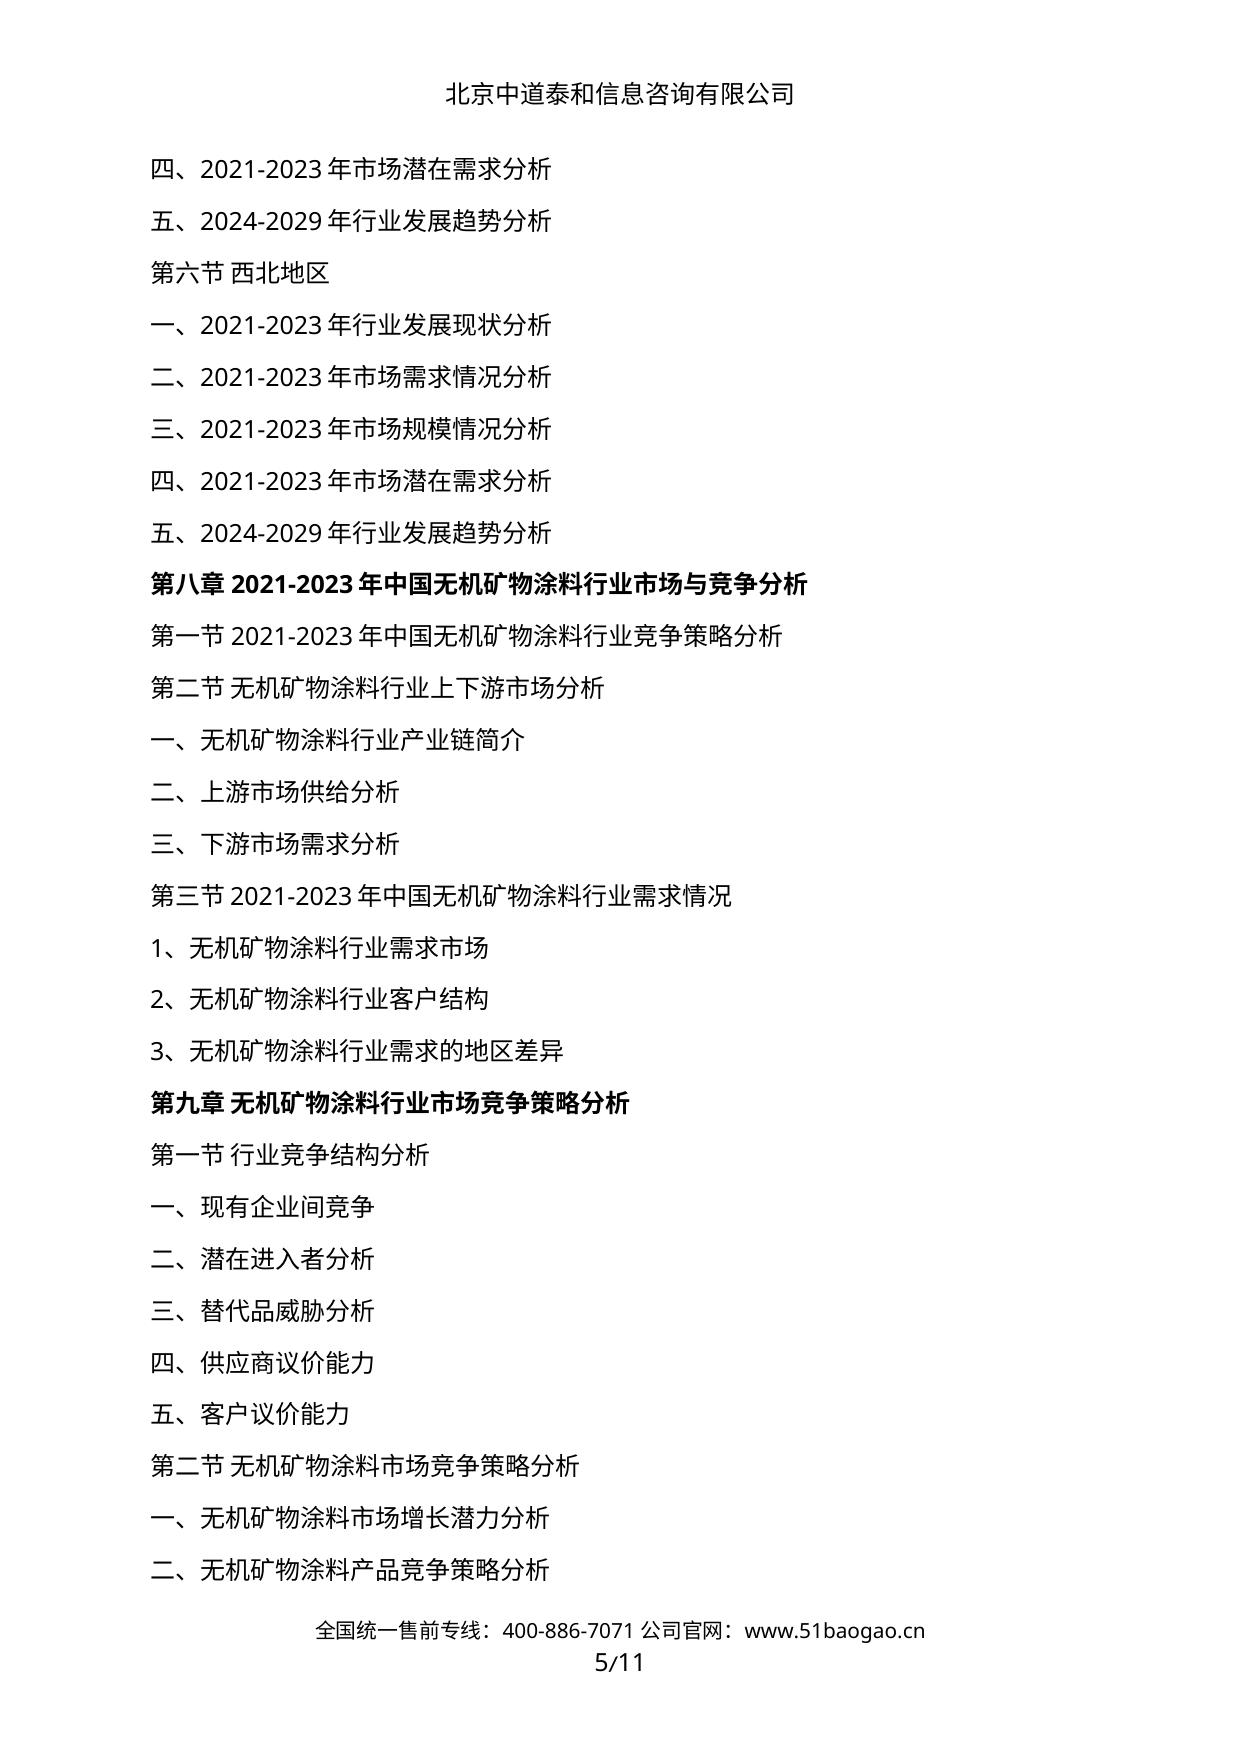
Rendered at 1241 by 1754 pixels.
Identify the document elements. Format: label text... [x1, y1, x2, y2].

text 第一节 2021-2023年中国无机矿物涂料行业竞争策略分析 [150, 617, 1090, 653]
text 3、无机矿物涂料行业需求的地区差异 [150, 1032, 1090, 1068]
text 第一节 行业竞争结构分析 [150, 1136, 1090, 1172]
text 五、2024-2029年行业发展趋势分析 [150, 202, 1090, 238]
text 第九章 无机矿物涂料行业市场竞争策略分析 [150, 1084, 1090, 1120]
text 五、客户议价能力 [150, 1395, 1090, 1431]
text 一、无机矿物涂料行业产业链简介 [150, 721, 1090, 757]
text 2、无机矿物涂料行业客户结构 [150, 980, 1090, 1016]
text 一、无机矿物涂料市场增长潜力分析 [150, 1499, 1090, 1535]
text 第二节 无机矿物涂料行业上下游市场分析 [150, 669, 1090, 705]
text 第八章 2021-2023年中国无机矿物涂料行业市场与竞争分析 [150, 565, 1090, 601]
text 第六节 西北地区 [150, 254, 1090, 290]
text 一、现有企业间竞争 [150, 1187, 1090, 1224]
text 四、2021-2023年市场潜在需求分析 [150, 461, 1090, 497]
text 第三节2021-2023年中国无机矿物涂料行业需求情况 [150, 876, 1090, 912]
text 一、2021-2023年行业发展现状分析 [150, 306, 1090, 342]
text 三、2021-2023年市场规模情况分析 [150, 409, 1090, 446]
text 二、无机矿物涂料产品竞争策略分析 [150, 1551, 1090, 1587]
text 二、潜在进入者分析 [150, 1239, 1090, 1276]
text 二、上游市场供给分析 [150, 772, 1090, 809]
text 二、2021-2023年市场需求情况分析 [150, 357, 1090, 394]
text 第二节 无机矿物涂料市场竞争策略分析 [150, 1447, 1090, 1483]
text 五、2024-2029年行业发展趋势分析 [150, 513, 1090, 549]
text 三、下游市场需求分析 [150, 824, 1090, 861]
text 四、2021-2023年市场潜在需求分析 [150, 150, 1090, 186]
text 四、供应商议价能力 [150, 1343, 1090, 1379]
text 1、无机矿物涂料行业需求市场 [150, 928, 1090, 964]
text 三、替代品威胁分析 [150, 1291, 1090, 1327]
